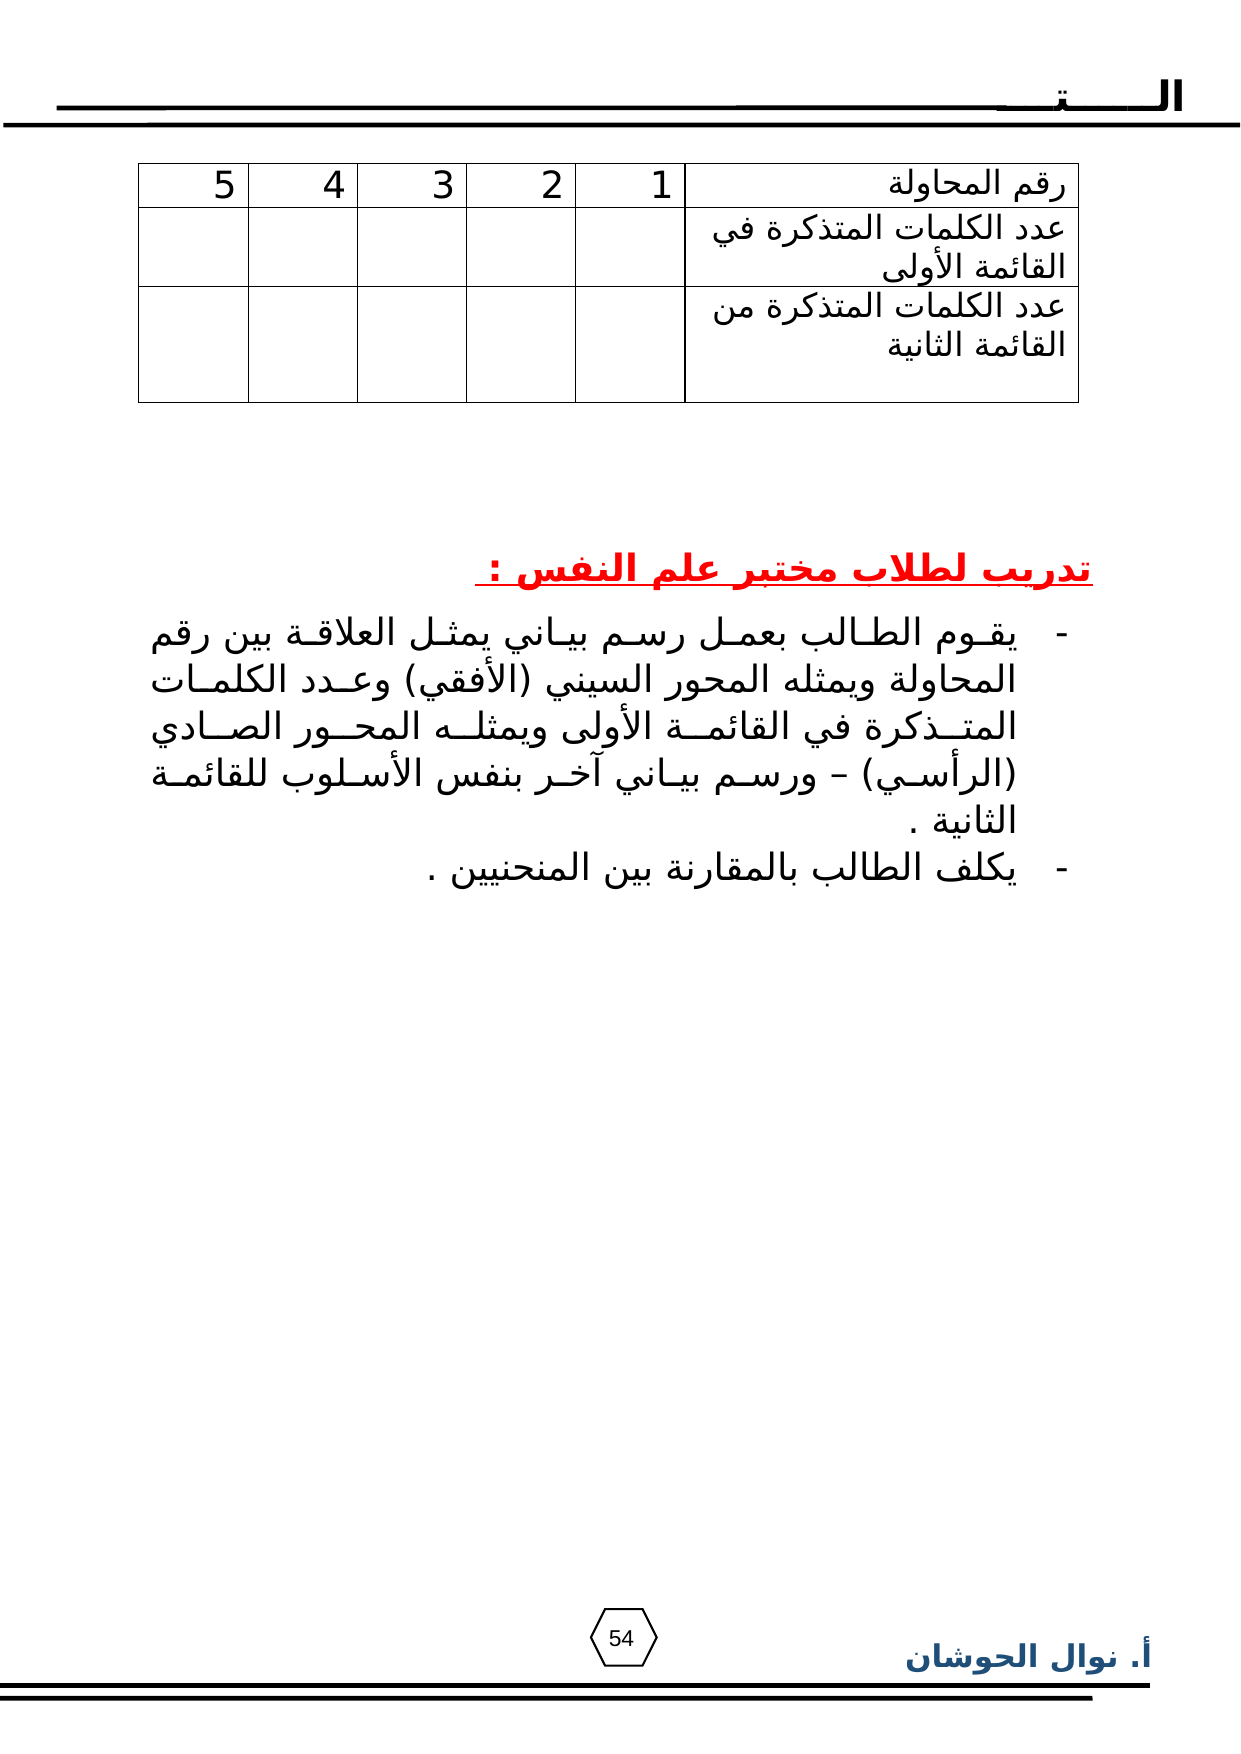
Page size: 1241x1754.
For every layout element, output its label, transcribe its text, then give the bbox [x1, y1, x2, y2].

table_cell عدد الكلمات المتذكرة في القائمة الأولى [686, 208, 1078, 286]
table_cell [249, 287, 357, 402]
table_cell [139, 208, 248, 286]
table_cell [467, 208, 575, 286]
table_cell [358, 287, 466, 402]
table_cell [576, 287, 684, 402]
list يكلف الطالب بالمقارنة بين المنحنيين . [150, 846, 1055, 890]
table_header رقم المحاولة [686, 164, 1078, 207]
table_cell [576, 208, 684, 286]
text تدريب لطلاب مختبر علم النفس : [150, 547, 1093, 591]
table_cell عدد الكلمات المتذكرة من القائمة الثانية [686, 287, 1078, 402]
list يقوم الطالب بعمل رسم بياني يمثل العلاقة بين رقم المحاولة ويمثله المحور السيني (الأفقي) وعدد الكلمات المتذكرة في القائمة الأولى ويمثله المحور الصادي (الرأسي) – ورسم بياني آخر بنفس الأسلوب للقائمة الثانية . [150, 611, 1055, 843]
table_header 5 [139, 164, 248, 207]
table_header 4 [249, 164, 357, 207]
table_cell [139, 287, 248, 402]
table_cell [467, 287, 575, 402]
table_header 1 [576, 164, 684, 207]
table_header 3 [358, 164, 466, 207]
table_cell [249, 208, 357, 286]
table_header 2 [467, 164, 575, 207]
table_cell [358, 208, 466, 286]
